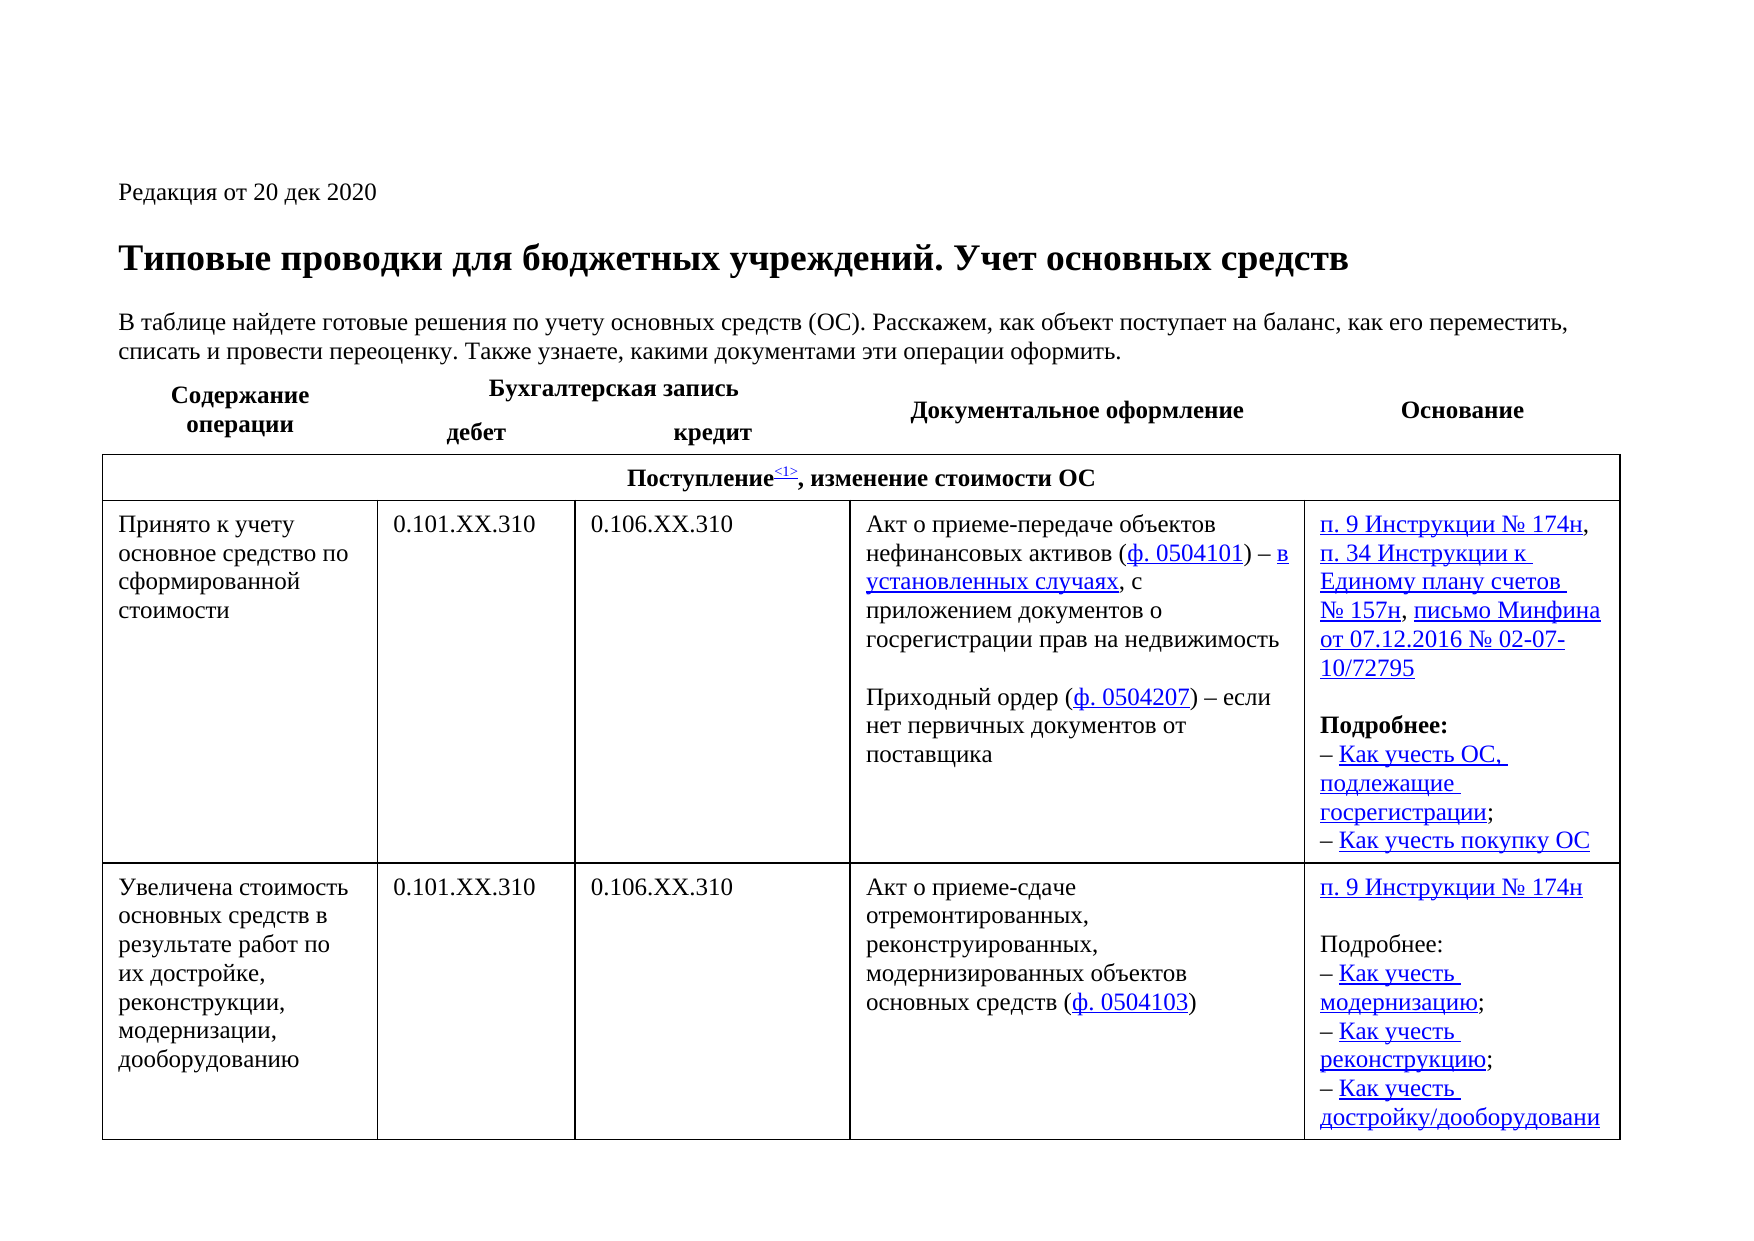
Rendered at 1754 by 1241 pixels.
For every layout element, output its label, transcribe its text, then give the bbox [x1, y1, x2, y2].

table_header Содержание операции [103, 365, 377, 454]
table_cell п. 9 Инструкции № 174н, п. 34 Инструкции к Единому плану счетов № 157н, письмо Минфина от 07.12.2016 № 02-07-10/72795 Подробнее: – Как учесть ОС, подлежащие госрегистрации; – Как учесть покупку ОС [1305, 501, 1619, 862]
table_cell Поступление<1>, изменение стоимости ОС [103, 455, 1619, 499]
table_header Бухгалтерская запись [378, 365, 850, 409]
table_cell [851, 864, 1304, 1138]
text Редакция от 20 дек 2020 [118, 177, 1636, 206]
text В таблице найдете готовые решения по учету основных средств (ОС). Расскажем, как объект поступает на баланс, как его переместить, списать и провести переоценку. Также узнаете, какими документами эти операции оформить. [118, 307, 1636, 365]
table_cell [103, 864, 377, 1138]
subtitle Типовые проводки для бюджетных учреждений. Учет основных средств [118, 235, 1636, 278]
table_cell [1305, 864, 1619, 1138]
table_header Основание [1304, 365, 1620, 454]
table_cell 0.106.ХХ.310 [576, 864, 849, 1138]
table_header Документальное оформление [850, 365, 1304, 454]
table_cell 0.101.ХХ.310 [378, 501, 574, 862]
table_cell дебет [378, 409, 575, 454]
table_cell Принято к учету основное средство по сформированной стоимости [103, 501, 377, 862]
table_cell кредит [575, 409, 850, 454]
table_cell Акт о приеме-передаче объектов нефинансовых активов (ф. 0504101) – в установленных случаях, с приложением документов о госрегистрации прав на недвижимость Приходный ордер (ф. 0504207) – если нет первичных документов от поставщика [851, 501, 1304, 862]
table_cell 0.101.ХХ.310 [378, 864, 574, 1138]
table_cell 0.106.ХХ.310 [576, 501, 849, 862]
